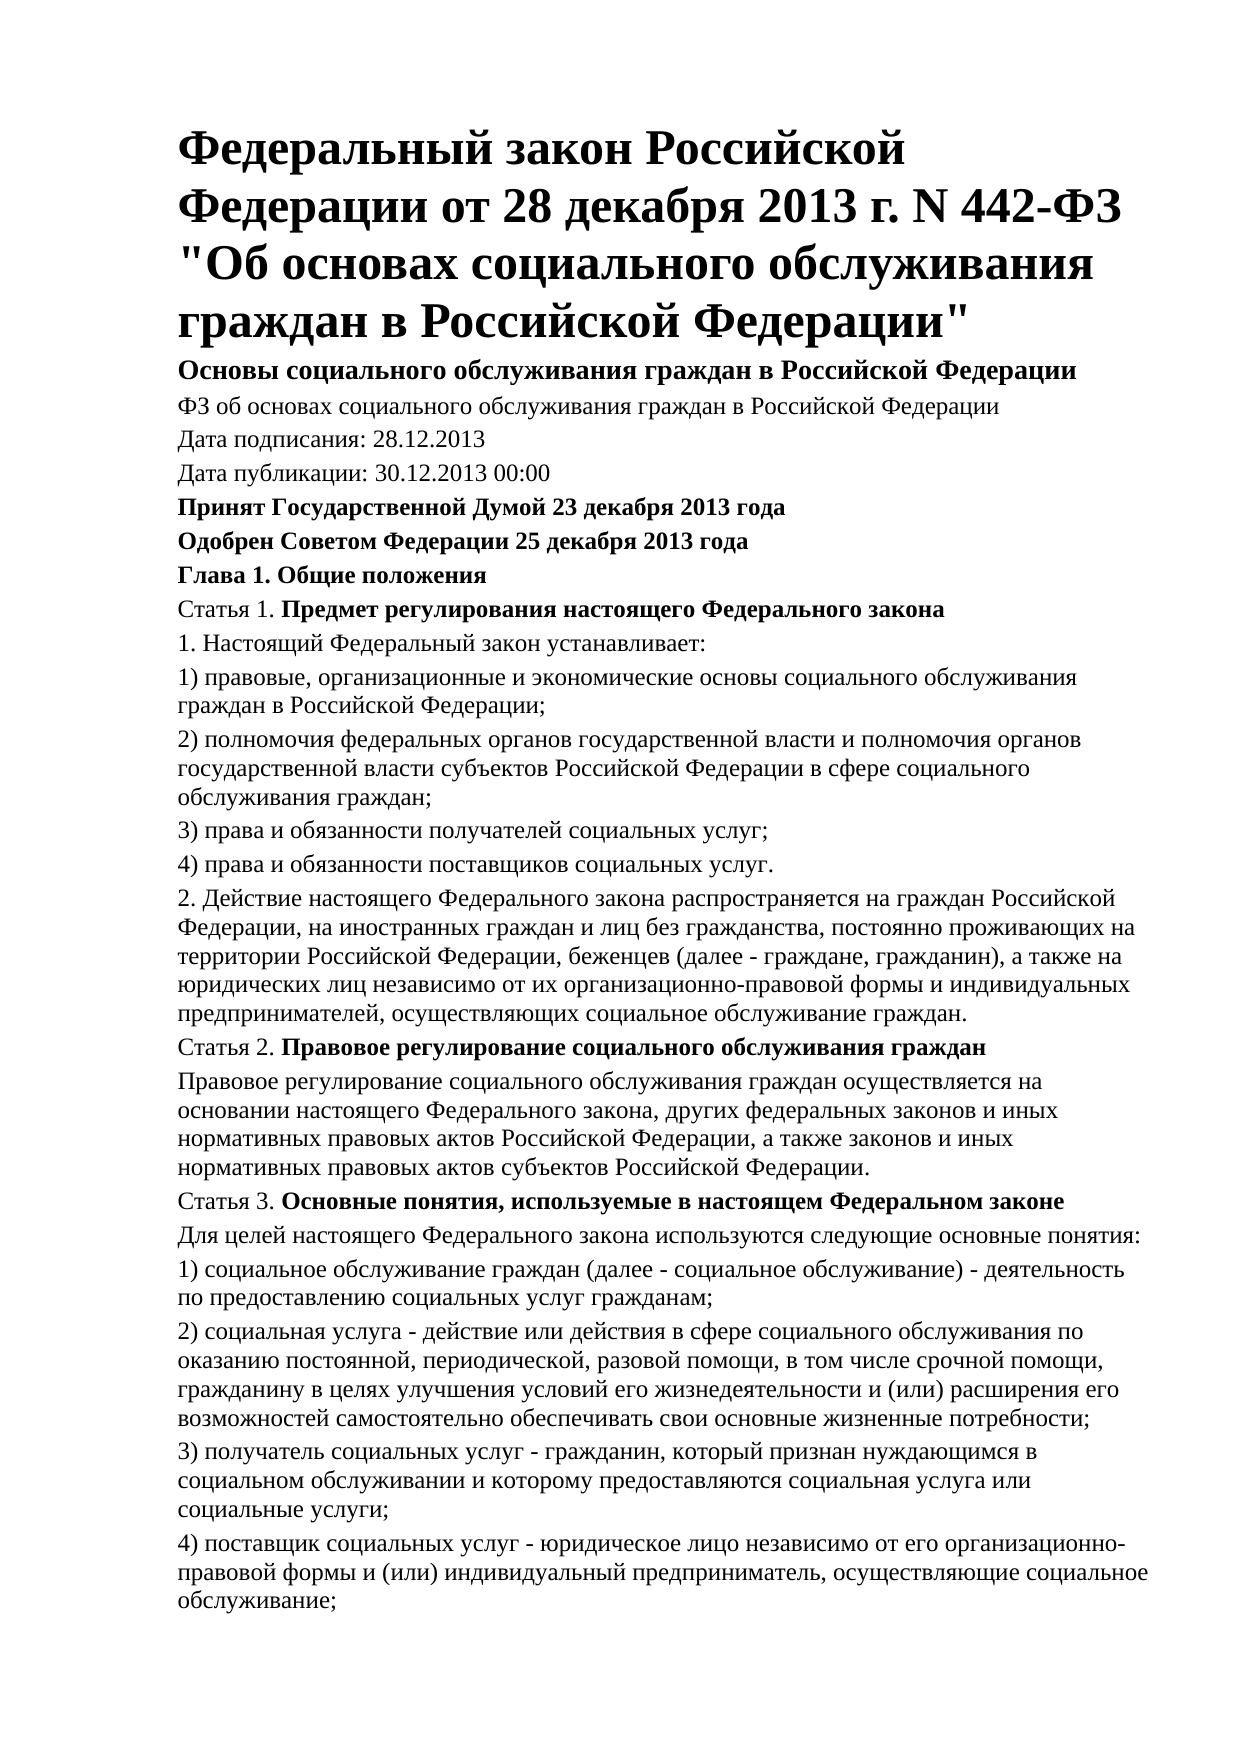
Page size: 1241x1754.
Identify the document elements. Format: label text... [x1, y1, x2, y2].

text 2) полномочия федеральных органов государственной власти и полномочия органов государственной власти субъектов Российской Федерации в сфере социального обслуживания граждан; [177, 724, 1152, 810]
text 1) социальное обслуживание граждан (далее - социальное обслуживание) - деятельность по предоставлению социальных услуг гражданам; [177, 1254, 1152, 1311]
text 3) права и обязанности получателей социальных услуг; [177, 816, 1152, 844]
text 4) поставщик социальных услуг - юридическое лицо независимо от его организационно-правовой формы и (или) индивидуальный предприниматель, осуществляющие социальное обслуживание; [177, 1528, 1152, 1614]
text Правовое регулирование социального обслуживания граждан осуществляется на основании настоящего Федерального закона, других федеральных законов и иных нормативных правовых актов Российской Федерации, а также законов и иных нормативных правовых актов субъектов Российской Федерации. [177, 1066, 1152, 1181]
text 2) социальная услуга - действие или действия в сфере социального обслуживания по оказанию постоянной, периодической, разовой помощи, в том числе срочной помощи, гражданину в целях улучшения условий его жизнедеятельности и (или) расширения его возможностей самостоятельно обеспечивать свои основные жизненные потребности; [177, 1316, 1152, 1431]
text 1) правовые, организационные и экономические основы социального обслуживания граждан в Российской Федерации; [177, 662, 1152, 719]
text Для целей настоящего Федерального закона используются следующие основные понятия: [177, 1220, 1152, 1249]
text 3) получатель социальных услуг - гражданин, который признан нуждающимся в социальном обслуживании и которому предоставляются социальная услуга или социальные услуги; [177, 1436, 1152, 1523]
text Дата подписания: 28.12.2013 [177, 424, 1152, 453]
text ФЗ об основах социального обслуживания граждан в Российской Федерации [177, 391, 1152, 419]
text 4) права и обязанности поставщиков социальных услуг. [177, 849, 1152, 878]
subtitle Федеральный закон Российской Федерации от 28 декабря 2013 г. N 442-ФЗ "Об основах социального обслуживания граждан в Российской Федерации" [177, 118, 1152, 348]
text Принят Государственной Думой 23 декабря 2013 года [177, 492, 1152, 521]
text Глава 1. Общие положения [177, 560, 1152, 589]
text Дата публикации: 30.12.2013 00:00 [177, 458, 1152, 487]
text 2. Действие настоящего Федерального закона распространяется на граждан Российской Федерации, на иностранных граждан и лиц без гражданства, постоянно проживающих на территории Российской Федерации, беженцев (далее - граждане, гражданин), а также на юридических лиц независимо от их организационно-правовой формы и индивидуальных предпринимателей, осуществляющих социальное обслуживание граждан. [177, 883, 1152, 1027]
text Статья 1. Предмет регулирования настоящего Федерального закона [177, 594, 1152, 623]
text Одобрен Советом Федерации 25 декабря 2013 года [177, 526, 1152, 555]
subtitle Основы социального обслуживания граждан в Российской Федерации [177, 353, 1152, 386]
text 1. Настоящий Федеральный закон устанавливает: [177, 628, 1152, 656]
text Статья 3. Основные понятия, используемые в настоящем Федеральном законе [177, 1186, 1152, 1215]
text Статья 2. Правовое регулирование социального обслуживания граждан [177, 1032, 1152, 1061]
